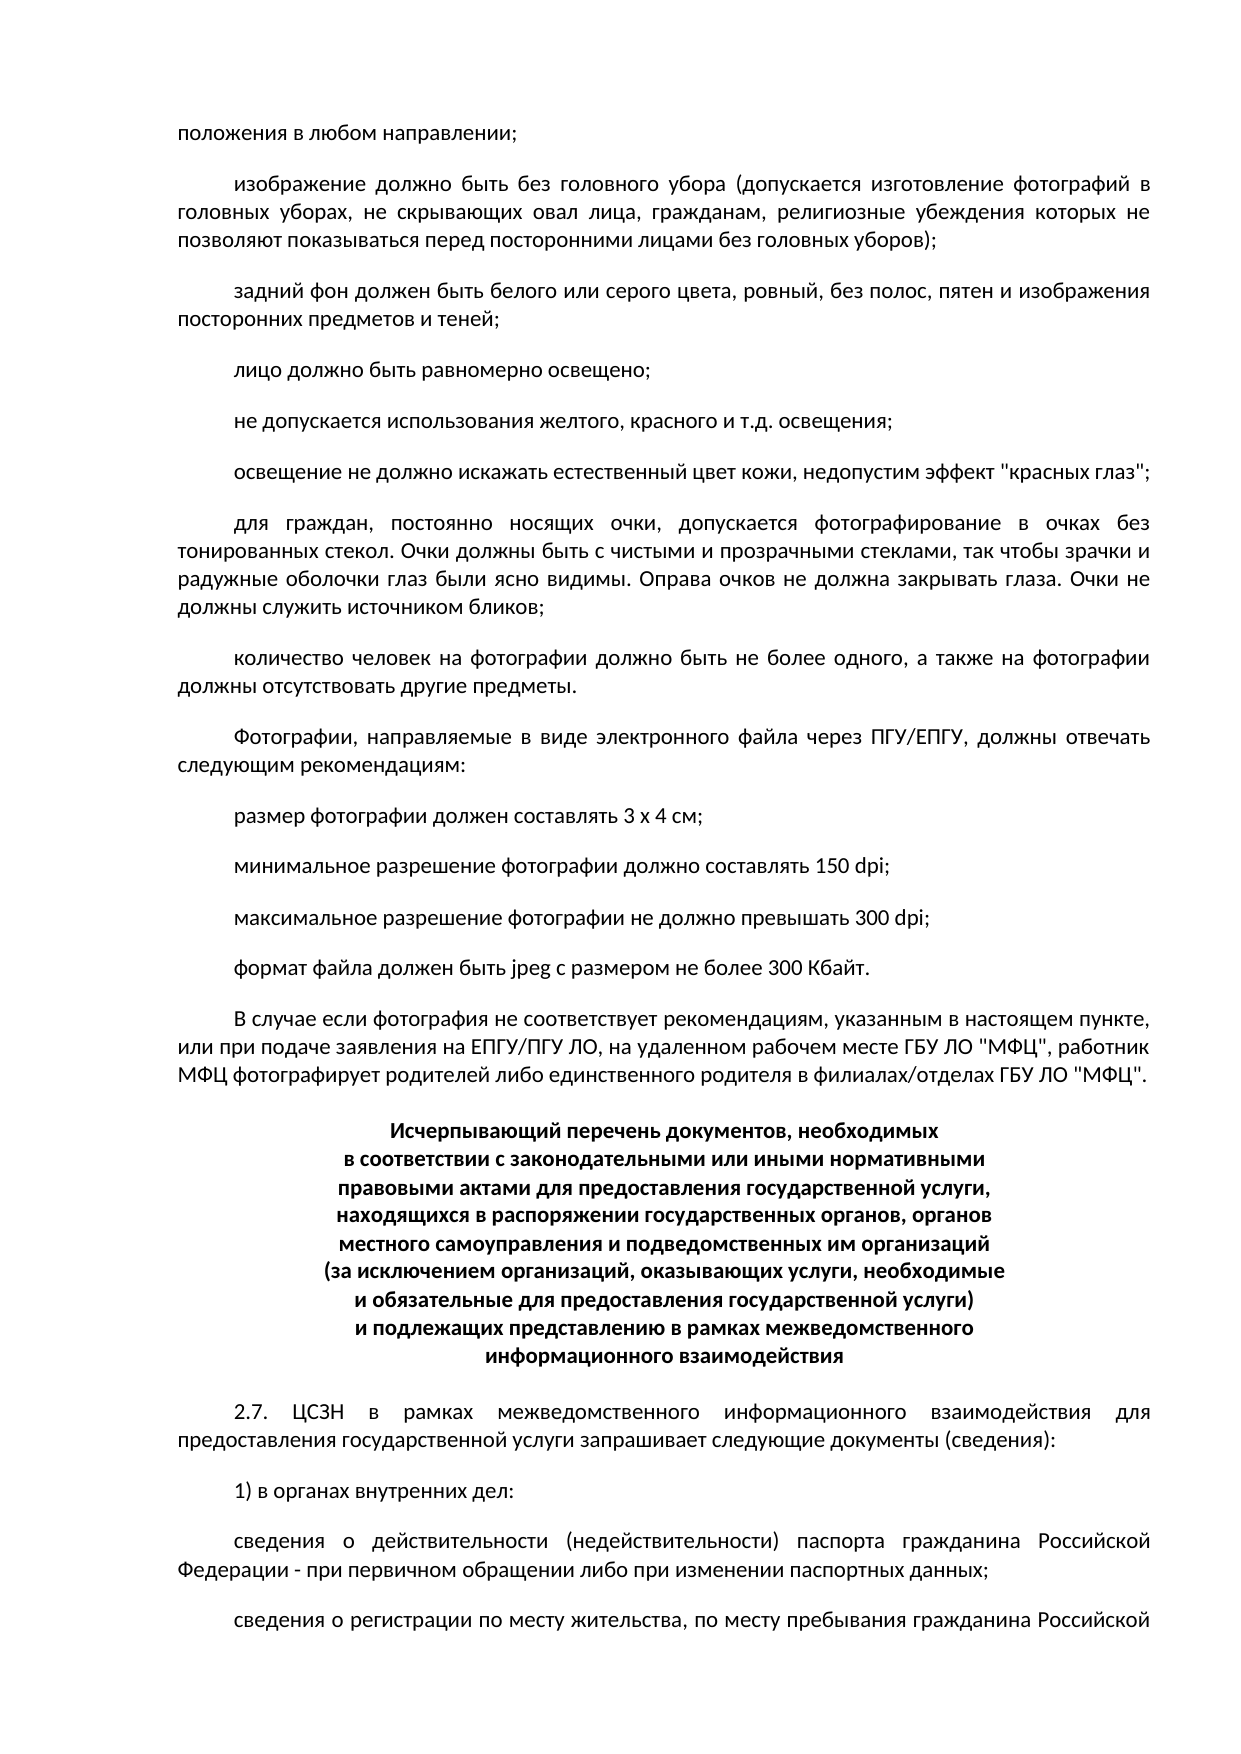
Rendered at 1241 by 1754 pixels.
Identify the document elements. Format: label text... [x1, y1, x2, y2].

text формат файла должен быть jpeg с размером не более 300 Кбайт. [177, 953, 1152, 982]
text сведения о действительности (недействительности) паспорта гражданина Российской Федерации - при первичном обращении либо при изменении паспортных данных; [177, 1527, 1152, 1583]
title (за исключением организаций, оказывающих услуги, необходимые [177, 1257, 1152, 1285]
title правовыми актами для предоставления государственной услуги, [177, 1173, 1152, 1201]
title местного самоуправления и подведомственных им организаций [177, 1229, 1152, 1257]
text 2.7. ЦСЗН в рамках межведомственного информационного взаимодействия для предоставления государственной услуги запрашивает следующие документы (сведения): [177, 1397, 1152, 1453]
title информационного взаимодействия [177, 1341, 1152, 1369]
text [177, 1606, 1152, 1634]
text размер фотографии должен составлять 3 x 4 см; [177, 801, 1152, 829]
title и подлежащих представлению в рамках межведомственного [177, 1313, 1152, 1341]
text В случае если фотография не соответствует рекомендациям, указанным в настоящем пункте, или при подаче заявления на ЕПГУ/ПГУ ЛО, на удаленном рабочем месте ГБУ ЛО "МФЦ", работник МФЦ фотографирует родителей либо единственного родителя в филиалах/отделах ГБУ ЛО "МФЦ". [177, 1004, 1152, 1088]
text Фотографии, направляемые в виде электронного файла через ПГУ/ЕПГУ, должны отвечать следующим рекомендациям: [177, 722, 1152, 778]
title находящихся в распоряжении государственных органов, органов [177, 1201, 1152, 1229]
text не допускается использования желтого, красного и т.д. освещения; [177, 406, 1152, 434]
text максимальное разрешение фотографии не должно превышать 300 dpi; [177, 903, 1152, 931]
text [177, 118, 1152, 146]
text количество человек на фотографии должно быть не более одного, а также на фотографии должны отсутствовать другие предметы. [177, 643, 1152, 699]
title и обязательные для предоставления государственной услуги) [177, 1285, 1152, 1313]
text 1) в органах внутренних дел: [177, 1476, 1152, 1504]
title в соответствии с законодательными или иными нормативными [177, 1144, 1152, 1173]
text для граждан, постоянно носящих очки, допускается фотографирование в очках без тонированных стекол. Очки должны быть с чистыми и прозрачными стеклами, так чтобы зрачки и радужные оболочки глаз были ясно видимы. Оправа очков не должна закрывать глаза. Очки не должны служить источником бликов; [177, 508, 1152, 620]
text изображение должно быть без головного убора (допускается изготовление фотографий в головных уборах, не скрывающих овал лица, гражданам, религиозные убеждения которых не позволяют показываться перед посторонними лицами без головных уборов); [177, 169, 1152, 253]
text задний фон должен быть белого или серого цвета, ровный, без полос, пятен и изображения посторонних предметов и теней; [177, 276, 1152, 332]
text минимальное разрешение фотографии должно составлять 150 dpi; [177, 852, 1152, 880]
text освещение не должно искажать естественный цвет кожи, недопустим эффект "красных глаз"; [177, 457, 1152, 485]
title Исчерпывающий перечень документов, необходимых [177, 1117, 1152, 1144]
text лицо должно быть равномерно освещено; [177, 355, 1152, 383]
